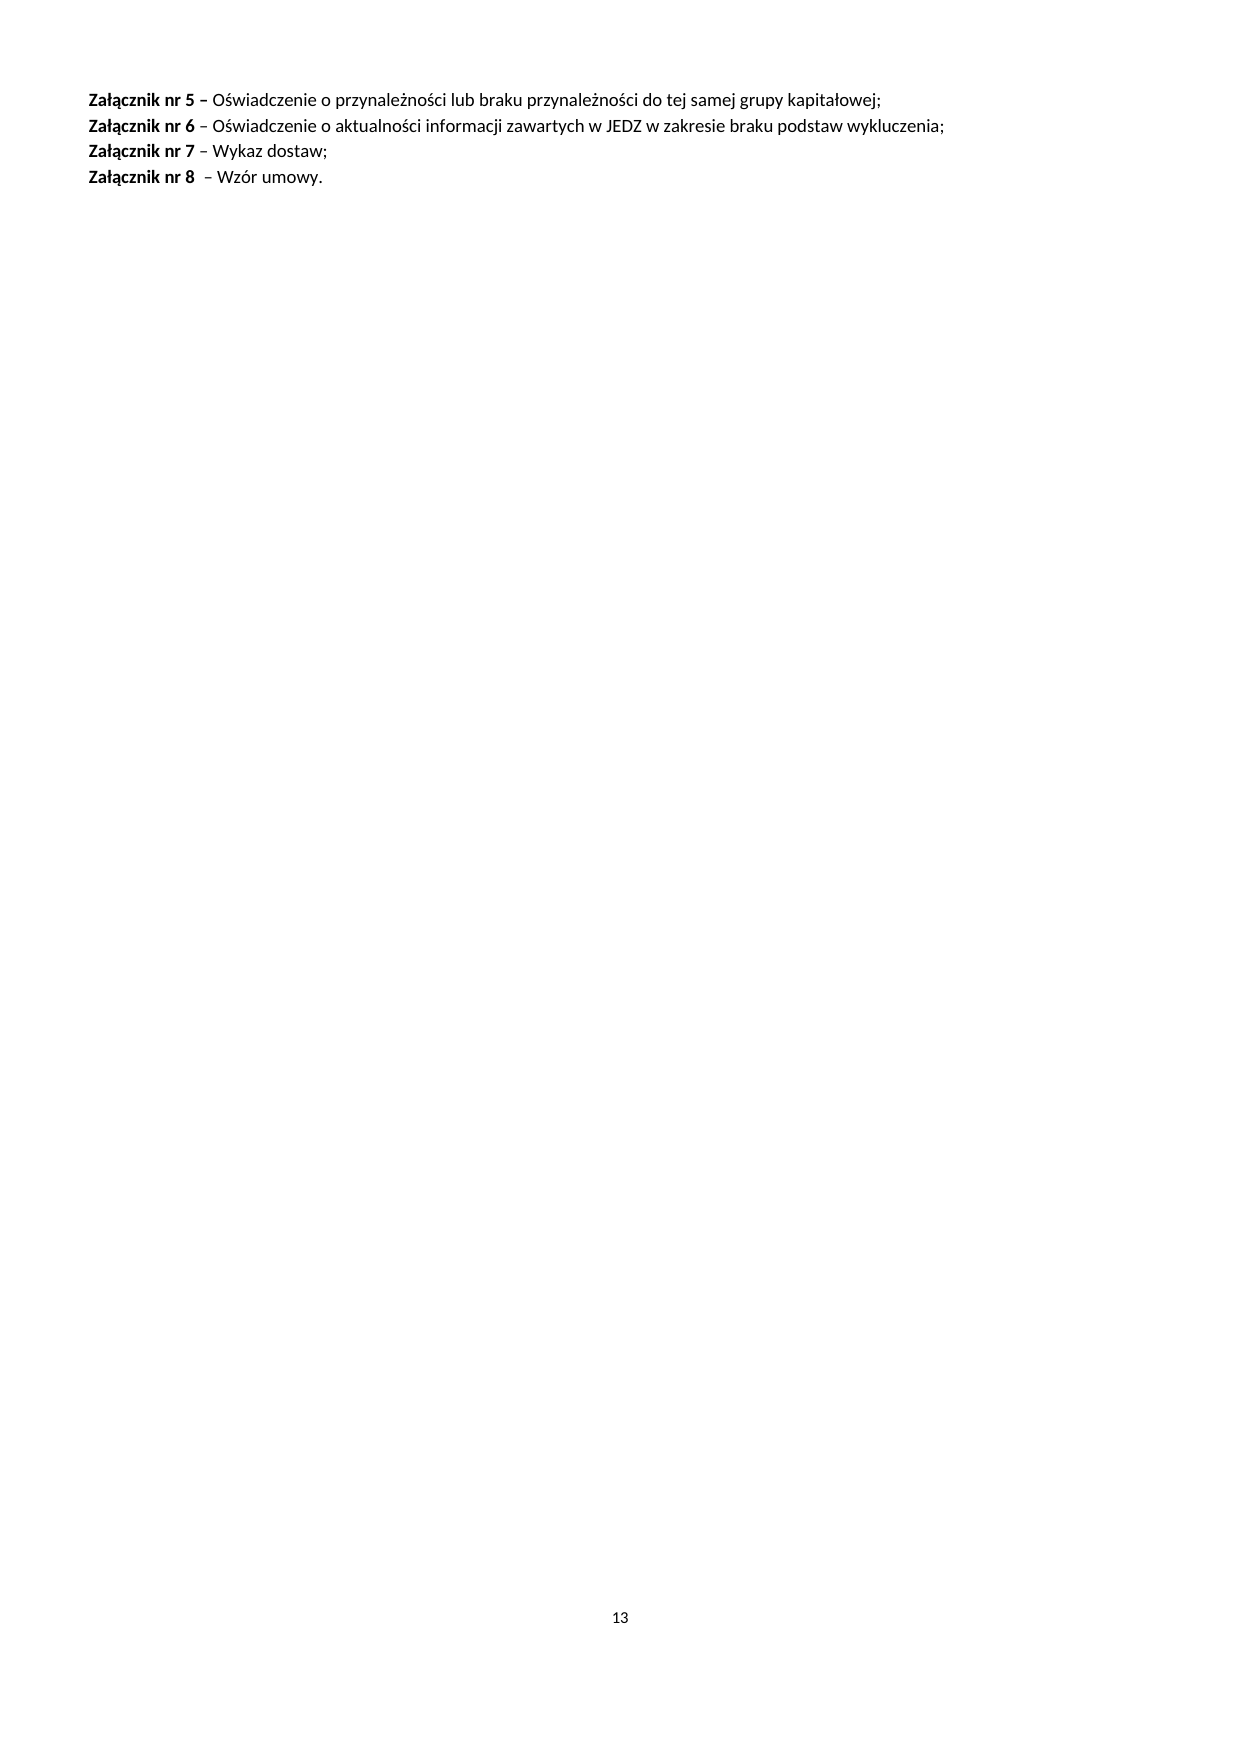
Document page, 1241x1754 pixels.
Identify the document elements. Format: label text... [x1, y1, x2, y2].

text Załącznik nr 7 – Wykaz dostaw; [89, 139, 1152, 162]
text Załącznik nr 8 – Wzór umowy. [89, 165, 1152, 188]
text Załącznik nr 5 – Oświadczenie o przynależności lub braku przynależności do tej samej grupy kapitałowej; [89, 89, 1152, 112]
text Załącznik nr 6 – Oświadczenie o aktualności informacji zawartych w JEDZ w zakresie braku podstaw wykluczenia; [89, 114, 1152, 137]
